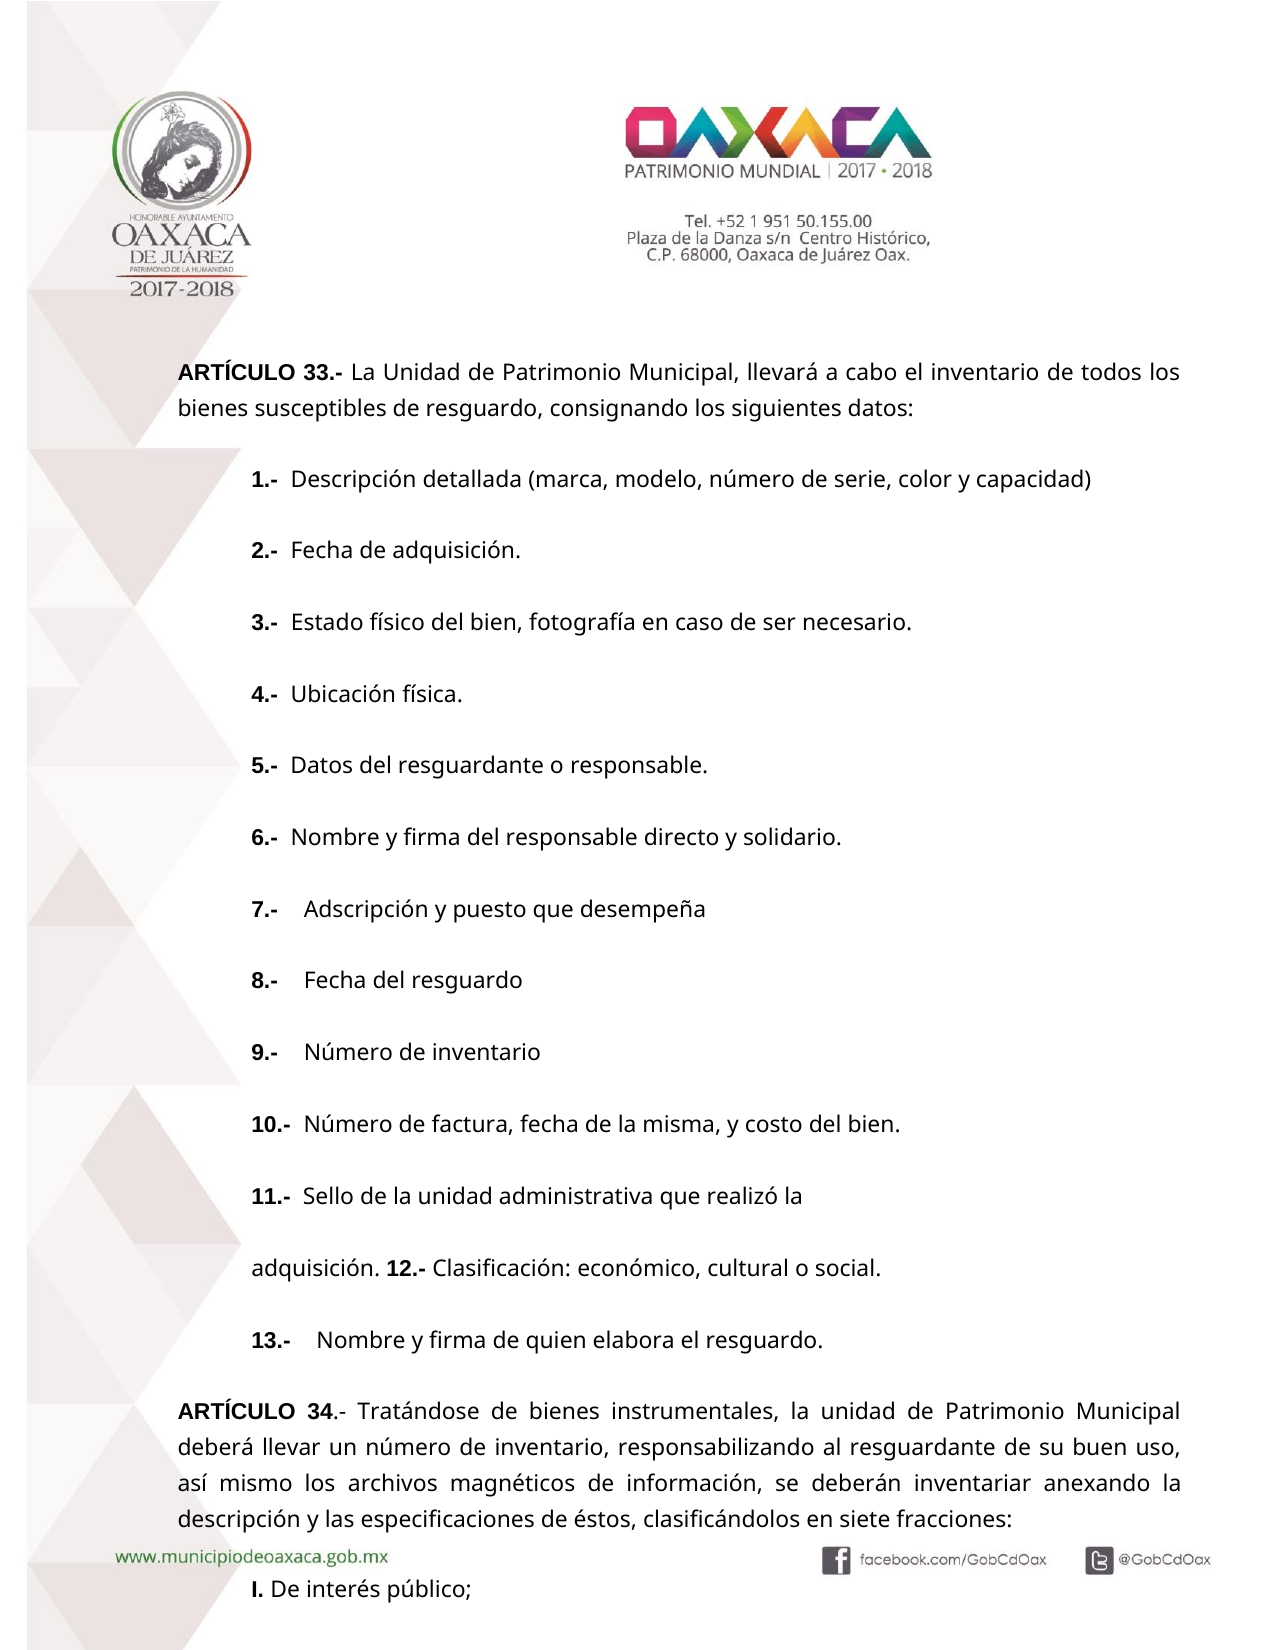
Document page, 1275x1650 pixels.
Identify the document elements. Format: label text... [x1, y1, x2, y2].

text ARTÍCULO 33.- La Unidad de Patrimonio Municipal, llevará a cabo el inventario de todos los bienes susceptibles de resguardo, consignando los siguientes datos: [177, 356, 1181, 423]
picture [23, 1, 1212, 1650]
text 7.- Adscripción y puesto que desempeña [251, 893, 1194, 924]
text 1.- Descripción detallada (marca, modelo, número de serie, color y capacidad) [251, 463, 1194, 494]
text 9.- Número de inventario [251, 1036, 1194, 1067]
text ARTÍCULO 34.- Tratándose de bienes instrumentales, la unidad de Patrimonio Municipal deberá llevar un número de inventario, responsabilizando al resguardante de su buen uso, así mismo los archivos magnéticos de información, se deberán inventariar anexando la descripción y las especificaciones de éstos, clasificándolos en siete fracciones: [177, 1395, 1182, 1534]
text 10.- Número de factura, fecha de la misma, y costo del bien. 11.- Sello de la unidad administrativa que realizó la adquisición. 12.- Clasificación: económico, cultural o social. [251, 1108, 910, 1283]
text 3.- Estado físico del bien, fotografía en caso de ser necesario. [251, 606, 1194, 637]
list De interés público; [251, 1573, 1194, 1605]
text 5.- Datos del resguardante o responsable. [251, 749, 1194, 781]
text 13.- Nombre y firma de quien elabora el resguardo. [251, 1323, 1194, 1355]
text 4.- Ubicación física. [251, 678, 1194, 709]
text 2.- Fecha de adquisición. [251, 534, 1194, 566]
text 6.- Nombre y firma del responsable directo y solidario. [251, 821, 1194, 852]
text 8.- Fecha del resguardo [251, 964, 1194, 996]
